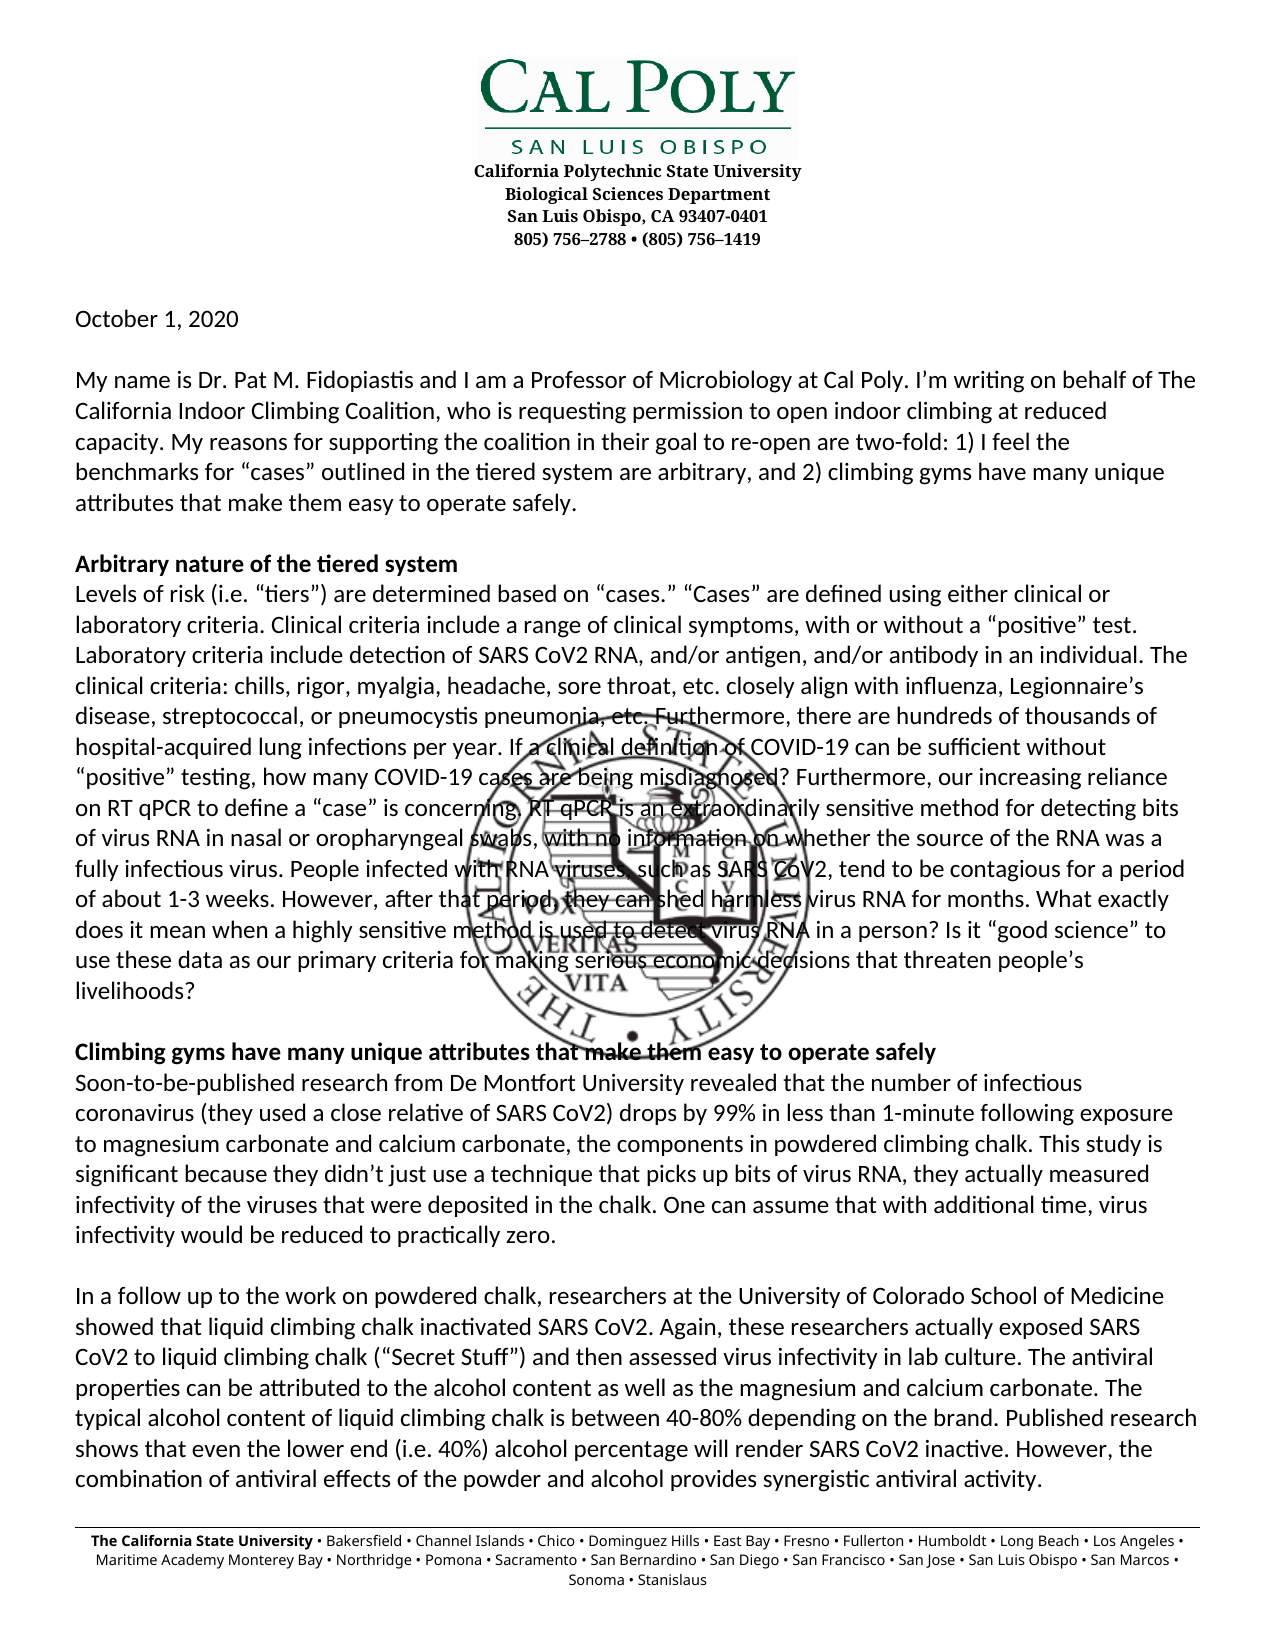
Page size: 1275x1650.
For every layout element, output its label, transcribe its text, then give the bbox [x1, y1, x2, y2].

text Arbitrary nature of the tiered system [75, 548, 1200, 578]
picture [461, 1006, 814, 1036]
text My name is Dr. Pat M. Fidopiastis and I am a Professor of Microbiology at Cal Poly. I’m writing on behalf of The California Indoor Climbing Coalition, who is requesting permission to open indoor climbing at reduced capacity. My reasons for supporting the coalition in their goal to re-open are two-fold: 1) I feel the benchmarks for “cases” outlined in the tiered system are arbitrary, and 2) climbing gyms have many unique attributes that make them easy to operate safely. [75, 365, 1200, 517]
picture [477, 57, 798, 160]
text Soon-to-be-published research from De Montfort University revealed that the number of infectious coronavirus (they used a close relative of SARS CoV2) drops by 99% in less than 1-minute following exposure to magnesium carbonate and calcium carbonate, the components in powdered climbing chalk. This study is significant because they didn’t just use a technique that picks up bits of virus RNA, they actually measured infectivity of the viruses that were deposited in the chalk. One can assume that with additional time, virus infectivity would be reduced to practically zero. [75, 1067, 1200, 1250]
text Levels of risk (i.e. “tiers”) are determined based on “cases.” “Cases” are defined using either clinical or laboratory criteria. Clinical criteria include a range of clinical symptoms, with or without a “positive” test. Laboratory criteria include detection of SARS CoV2 RNA, and/or antigen, and/or antibody in an individual. The clinical criteria: chills, rigor, myalgia, headache, sore throat, etc. closely align with influenza, Legionnaire’s disease, streptococcal, or pneumocystis pneumonia, etc. Furthermore, there are hundreds of thousands of hospital-acquired lung infections per year. If a clinical definition of COVID-19 can be sufficient without “positive” testing, how many COVID-19 cases are being misdiagnosed? Furthermore, our increasing reliance on RT qPCR to define a “case” is concerning. RT qPCR is an extraordinarily sensitive method for detecting bits of virus RNA in nasal or oropharyngeal swabs, with no information on whether the source of the RNA was a fully infectious virus. People infected with RNA viruses, such as SARS CoV2, tend to be contagious for a period of about 1-3 weeks. However, after that period, they can shed harmless virus RNA for months. What exactly does it mean when a highly sensitive method is used to detect virus RNA in a person? Is it “good science” to use these data as our primary criteria for making serious economic decisions that threaten people’s livelihoods? [75, 578, 1200, 1006]
text Climbing gyms have many unique attributes that make them easy to operate safely [75, 1036, 1200, 1067]
text October 1, 2020 [75, 304, 1200, 334]
text In a follow up to the work on powdered chalk, researchers at the University of Colorado School of Medicine showed that liquid climbing chalk inactivated SARS CoV2. Again, these researchers actually exposed SARS CoV2 to liquid climbing chalk (“Secret Stuff”) and then assessed virus infectivity in lab culture. The antiviral properties can be attributed to the alcohol content as well as the magnesium and calcium carbonate. The typical alcohol content of liquid climbing chalk is between 40-80% depending on the brand. Published research shows that even the lower end (i.e. 40%) alcohol percentage will render SARS CoV2 inactive. However, the combination of antiviral effects of the powder and alcohol provides synergistic antiviral activity. [75, 1280, 1200, 1494]
